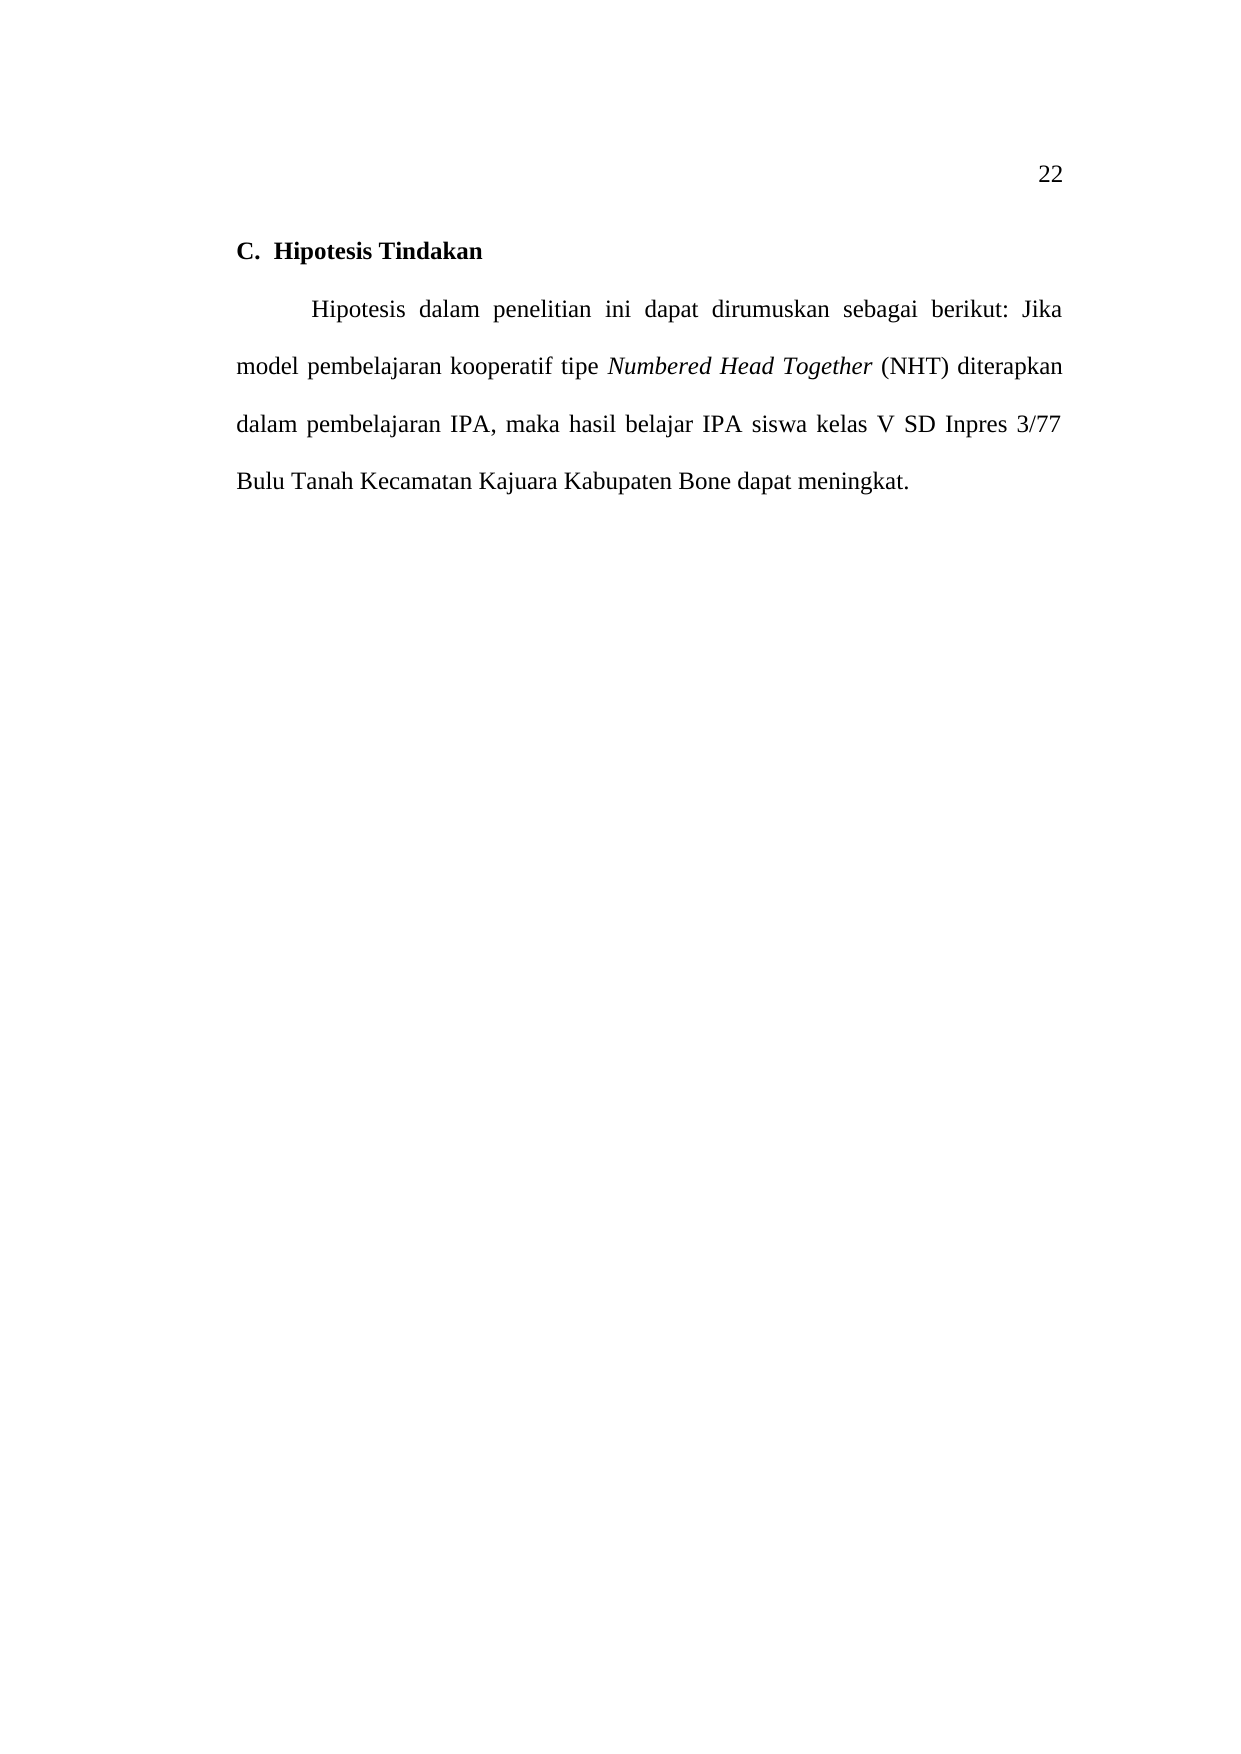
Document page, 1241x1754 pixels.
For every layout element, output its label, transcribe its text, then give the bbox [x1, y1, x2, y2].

text Hipotesis dalam penelitian ini dapat dirumuskan sebagai berikut: Jika model pembelajaran kooperatif tipe Numbered Head Together (NHT) diterapkan dalam pembelajaran IPA, maka hasil belajar IPA siswa kelas V SD Inpres 3/77 Bulu Tanah Kecamatan Kajuara Kabupaten Bone dapat meningkat. [236, 294, 1063, 495]
list Hipotesis Tindakan [236, 236, 1063, 265]
